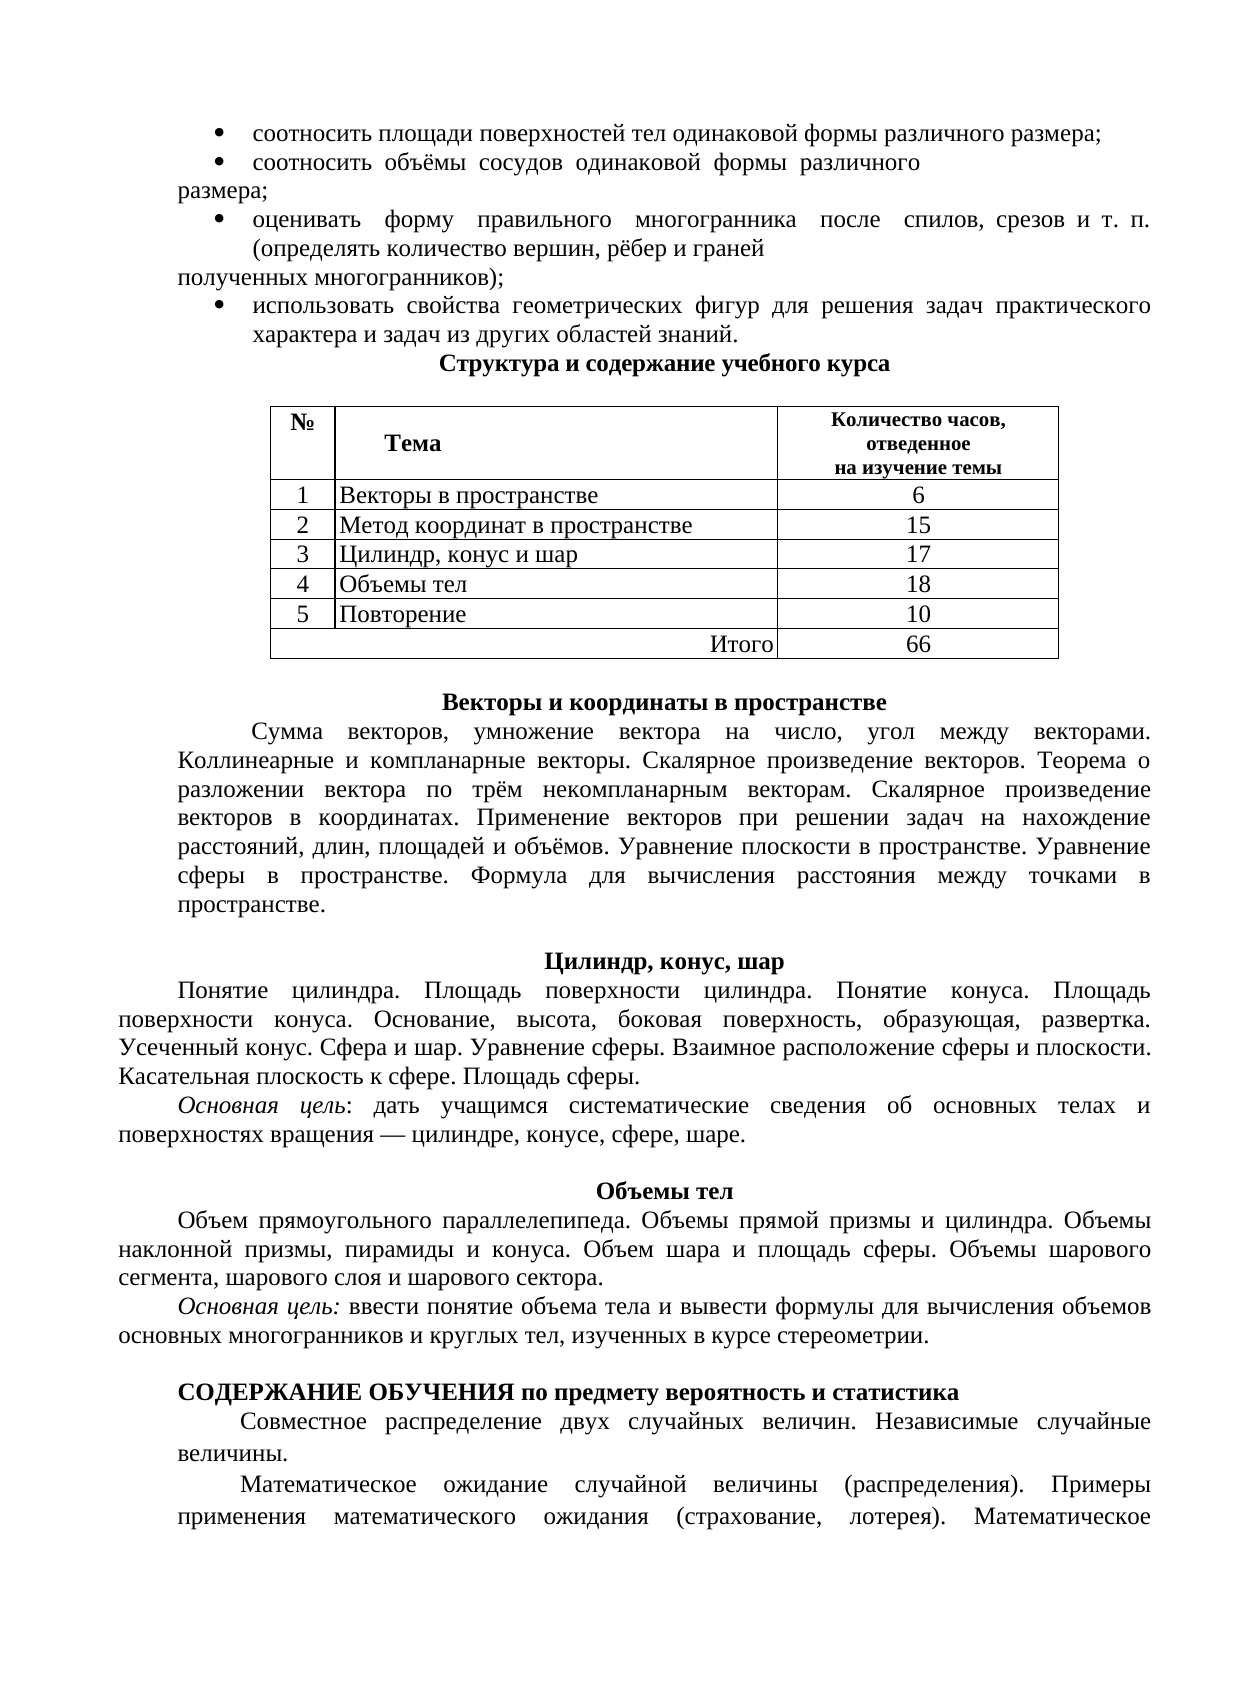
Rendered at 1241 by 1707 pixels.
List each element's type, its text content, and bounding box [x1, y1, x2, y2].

list использовать свойства геометрических фигур для решения задач практического характера и задач из других областей знаний. [215, 291, 1152, 348]
text Основная цель: ввести понятие объема тела и вывести формулы для вычисления объемов основных многогранников и круглых тел, изученных в курсе стереометрии. [118, 1291, 1152, 1349]
list соотносить объёмы сосудов одинаковой формы различного [215, 147, 1152, 176]
table_cell Объемы тел [336, 569, 777, 598]
table_cell 15 [778, 510, 1058, 538]
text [177, 1469, 1152, 1529]
table_cell 18 [778, 569, 1058, 598]
table_cell Метод координат в пространстве [336, 510, 777, 538]
table_cell 17 [778, 540, 1058, 568]
table_cell 2 [271, 510, 334, 538]
table_cell Векторы в пространстве [336, 480, 777, 509]
text Цилиндр, конус, шар [177, 946, 1152, 975]
table_cell Повторение [336, 599, 777, 628]
text Объем прямоугольного параллелепипеда. Объемы прямой призмы и цилиндра. Объемы наклонной призмы, пирамиды и конуса. Объем шара и площадь сферы. Объемы шарового сегмента, шарового слоя и шарового сектора. [118, 1205, 1152, 1291]
table_header Количество часов, отведенное на изучение темы [778, 407, 1058, 479]
text СОДЕРЖАНИЕ ОБУЧЕНИЯ по предмету вероятность и статистика [118, 1377, 1152, 1406]
table_cell 5 [271, 599, 334, 628]
text Структура и содержание учебного курса [177, 348, 1152, 377]
text Основная цель: дать учащимся систематические сведения об основных телах и поверхностях вращения — цилиндре, конусе, сфере, шаре. [118, 1090, 1152, 1147]
table_header Тема [336, 407, 777, 479]
list оценивать форму правильного многогранника после спилов, срезов и т. п. (определять количество вершин, рёбер и граней [215, 204, 1152, 262]
table_cell 6 [778, 480, 1058, 509]
table_header № [271, 407, 334, 479]
table_cell 4 [271, 569, 334, 598]
text Понятие цилиндра. Площадь поверхности цилиндра. Понятие конуса. Площадь поверхности конуса. Основание, высота, боковая поверхность, образующая, развертка. Усеченный конус. Сфера и шар. Уравнение сферы. Взаимное расположение сферы и плоскости. Касательная плоскость к сфере. Площадь сферы. [118, 975, 1152, 1090]
table_cell 10 [778, 599, 1058, 628]
table_cell 1 [271, 480, 334, 509]
text полученных многогранников); [177, 262, 1152, 291]
table_cell Итого [271, 629, 777, 658]
table_cell Цилиндр, конус и шар [336, 540, 777, 568]
table_cell 66 [778, 629, 1058, 658]
text Сумма векторов, умножение вектора на число, угол между векторами. Коллинеарные и компланарные векторы. Скалярное произведение векторов. Теорема о разложении вектора по трём некомпланарным векторам. Скалярное произведение векторов в координатах. Применение векторов при решении задач на нахождение расстояний, длин, площадей и объёмов. Уравнение плоскости в пространстве. Уравнение сферы в пространстве. Формула для вычисления расстояния между точками в пространстве. [177, 716, 1152, 917]
text Объемы тел [177, 1176, 1152, 1205]
list соотносить площади поверхностей тел одинаковой формы различного размера; [215, 118, 1152, 147]
text размера; [177, 176, 1152, 204]
text Совместное распределение двух случайных величин. Независимые случайные величины. [177, 1406, 1152, 1466]
table_cell 3 [271, 540, 334, 568]
text Векторы и координаты в пространстве [177, 687, 1152, 716]
